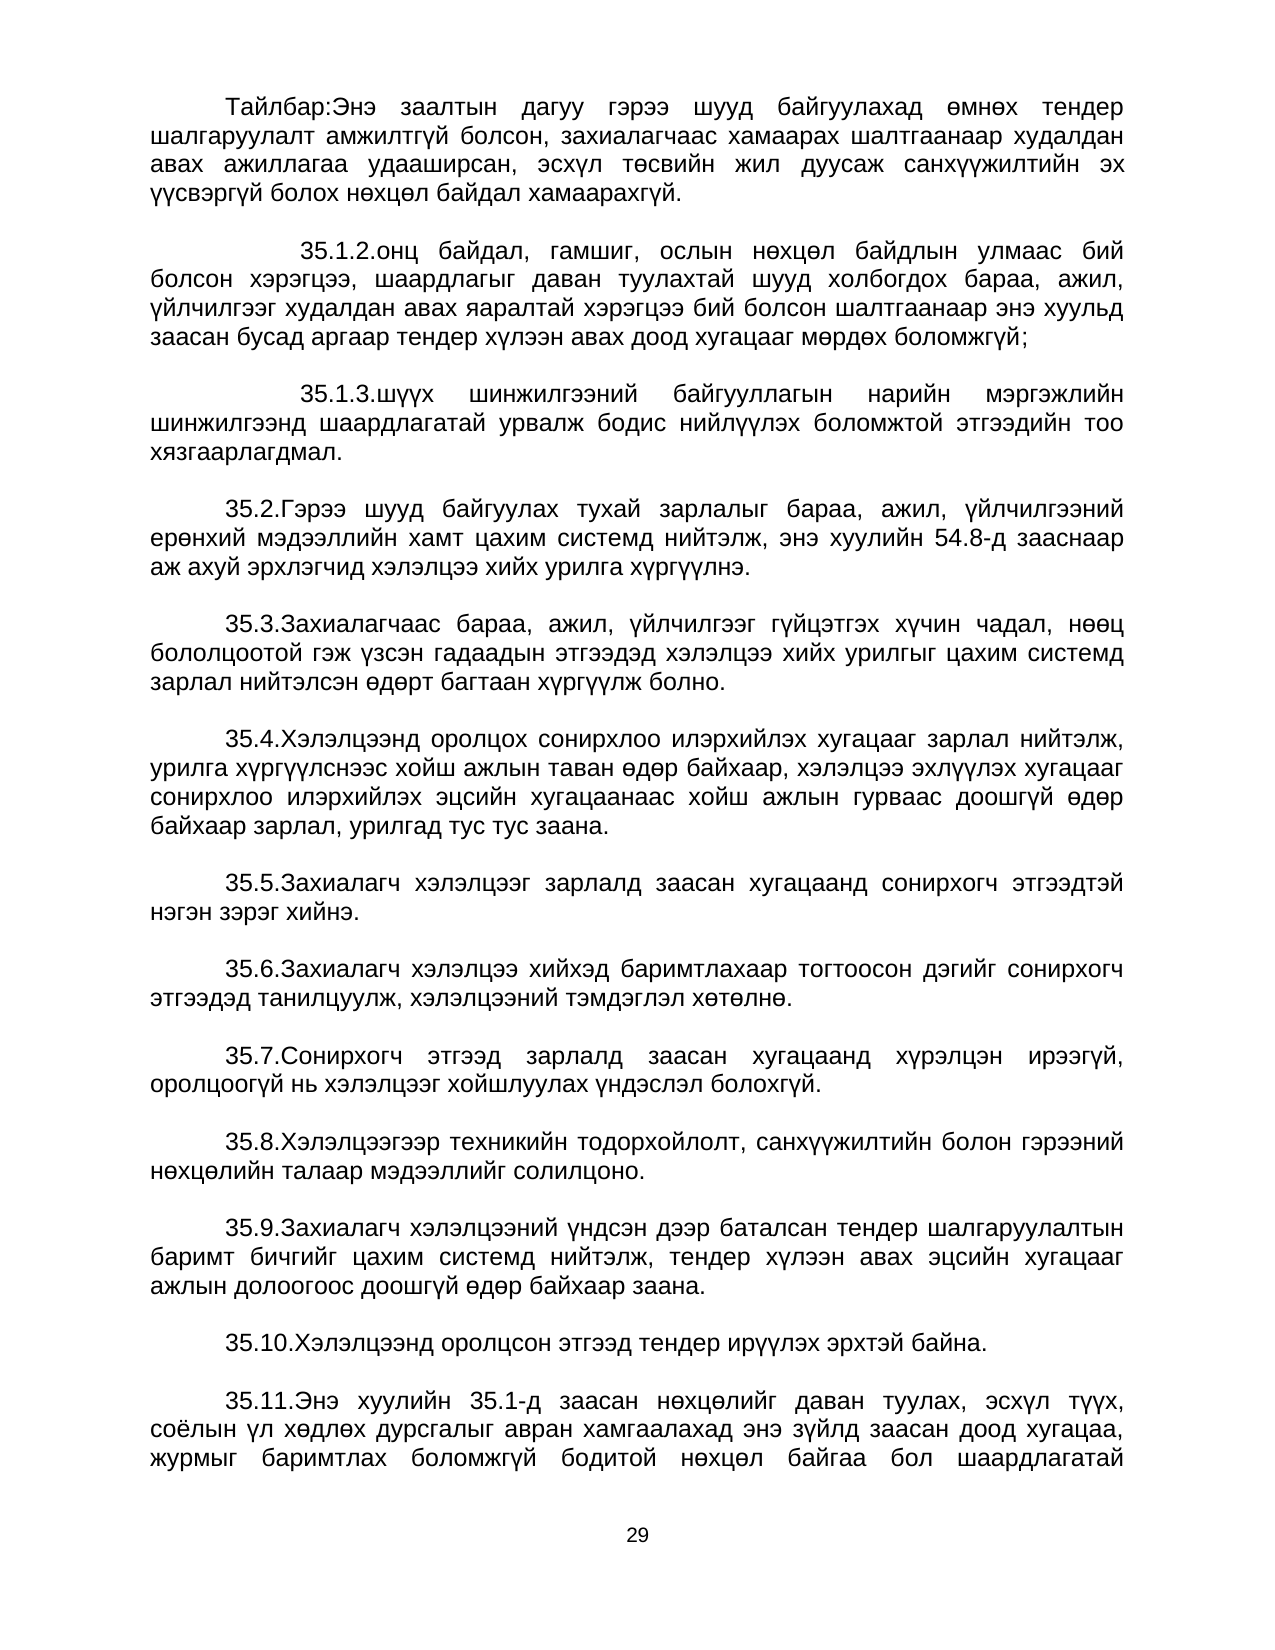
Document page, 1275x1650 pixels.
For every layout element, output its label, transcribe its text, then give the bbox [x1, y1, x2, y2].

text 35.1.3.шүүх шинжилгээний байгууллагын нарийн мэргэжлийн шинжилгээнд шаардлагатай урвалж бодис нийлүүлэх боломжтой этгээдийн тоо хязгаарлагдмал. [150, 379, 1125, 466]
text 35.1.2.онц байдал, гамшиг, ослын нөхцөл байдлын улмаас бий болсон хэрэгцээ, шаардлагыг даван туулахтай шууд холбогдох бараа, ажил, үйлчилгээг худалдан авах яаралтай хэрэгцээ бий болсон шалтгаанаар энэ хуульд заасан бусад аргаар тендер хүлээн авах доод хугацааг мөрдөх боломжгүй; [150, 236, 1125, 351]
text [150, 1386, 1125, 1472]
text 35.3.Захиалагчаас бараа, ажил, үйлчилгээг гүйцэтгэх хүчин чадал, нөөц бололцоотой гэж үзсэн гадаадын этгээдэд хэлэлцээ хийх урилгыг цахим системд зарлал нийтэлсэн өдөрт багтаан хүргүүлж болно. [150, 609, 1125, 696]
text 35.4.Хэлэлцээнд оролцох сонирхлоо илэрхийлэх хугацааг зарлал нийтэлж, урилга хүргүүлснээс хойш ажлын таван өдөр байхаар, хэлэлцээ эхлүүлэх хугацааг сонирхлоо илэрхийлэх эцсийн хугацаанаас хойш ажлын гурваас доошгүй өдөр байхаар зарлал, урилгад тус тус заана. [150, 724, 1125, 839]
text Тайлбар:Энэ заалтын дагуу гэрээ шууд байгуулахад өмнөх тендер шалгаруулалт амжилтгүй болсон, захиалагчаас хамаарах шалтгаанаар худалдан авах ажиллагаа удааширсан, эсхүл төсвийн жил дуусаж санхүүжилтийн эх үүсвэргүй болох нөхцөл байдал хамаарахгүй. [150, 92, 1125, 207]
text 35.5.Захиалагч хэлэлцээг зарлалд заасан хугацаанд сонирхогч этгээдтэй нэгэн зэрэг хийнэ. [150, 868, 1125, 926]
text 35.10.Хэлэлцээнд оролцсон этгээд тендер ирүүлэх эрхтэй байна. [150, 1328, 1125, 1357]
text 35.7.Сонирхогч этгээд зарлалд заасан хугацаанд хүрэлцэн ирээгүй, оролцоогүй нь хэлэлцээг хойшлуулах үндэслэл болохгүй. [150, 1041, 1125, 1098]
text 35.8.Хэлэлцээгээр техникийн тодорхойлолт, санхүүжилтийн болон гэрээний нөхцөлийн талаар мэдээллийг солилцоно. [150, 1127, 1125, 1184]
text 35.2.Гэрээ шууд байгуулах тухай зарлалыг бараа, ажил, үйлчилгээний ерөнхий мэдээллийн хамт цахим системд нийтэлж, энэ хуулийн 54.8-д зааснаар аж ахуй эрхлэгчид хэлэлцээ хийх урилга хүргүүлнэ. [150, 494, 1125, 581]
text 35.9.Захиалагч хэлэлцээний үндсэн дээр баталсан тендер шалгаруулалтын баримт бичгийг цахим системд нийтэлж, тендер хүлээн авах эцсийн хугацааг ажлын долоогоос доошгүй өдөр байхаар заана. [150, 1213, 1125, 1299]
text 35.6.Захиалагч хэлэлцээ хийхэд баримтлахаар тогтоосон дэгийг сонирхогч этгээдэд танилцуулж, хэлэлцээний тэмдэглэл хөтөлнө. [150, 954, 1125, 1012]
